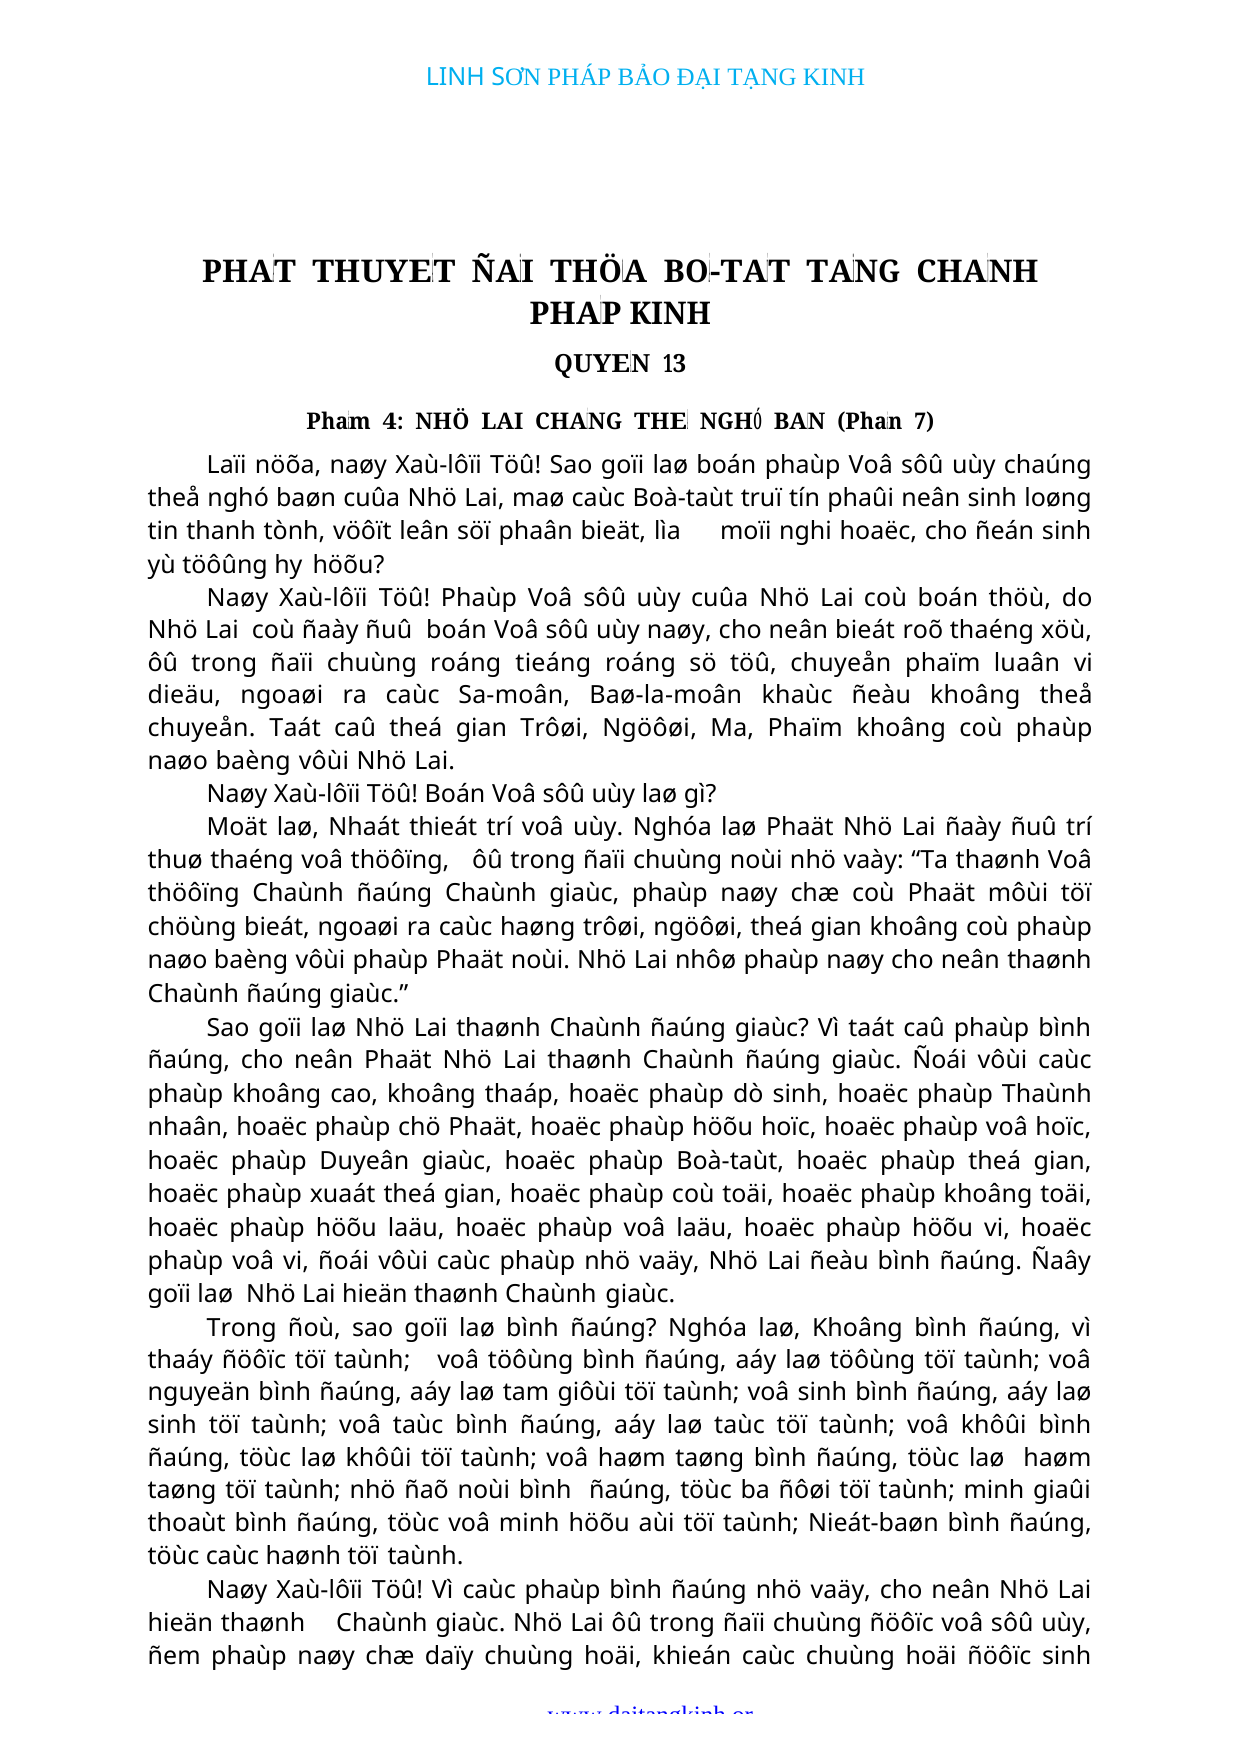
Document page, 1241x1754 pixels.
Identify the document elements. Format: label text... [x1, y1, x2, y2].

text Laïi nöõa, naøy Xaù-lôïi Töû! Sao goïi laø boán phaùp Voâ sôû uùy chaúng theå nghó baøn cuûa Nhö Lai, maø caùc Boà-taùt truï tín phaûi neân sinh loøng tin thanh tònh, vöôït leân söï phaân bieät, lìa moïi nghi hoaëc, cho ñeán sinh yù töôûng hy höõu? [147, 447, 1093, 581]
text Naøy Xaù-lôïi Töû! Boán Voâ sôû uùy laø gì? [206, 777, 1105, 809]
text Moät laø, Nhaát thieát trí voâ uùy. Nghóa laø Phaät Nhö Lai ñaày ñuû trí thuø thaéng voâ thöôïng, ôû trong ñaïi chuùng noùi nhö vaày: “Ta thaønh Voâ thöôïng Chaùnh ñaúng Chaùnh giaùc, phaùp naøy chæ coù Phaät môùi töï chöùng bieát, ngoaøi ra caùc haøng trôøi, ngöôøi, theá gian khoâng coù phaùp naøo baèng vôùi phaùp Phaät noùi. Nhö Lai nhôø phaùp naøy cho neân thaønh Chaùnh ñaúng giaùc.” [147, 809, 1093, 1009]
title PHAÄT THUYEÁT ÑAÏI THÖØA BOÀ-TAÙT TAÏNG CHAÙNH PHAÙP KINH [150, 249, 1090, 334]
text Naøy Xaù-lôïi Töû! Phaùp Voâ sôû uùy cuûa Nhö Lai coù boán thöù, do Nhö Lai coù ñaày ñuû boán Voâ sôû uùy naøy, cho neân bieát roõ thaéng xöù, ôû trong ñaïi chuùng roáng tieáng roáng sö töû, chuyeån phaïm luaân vi dieäu, ngoaøi ra caùc Sa-moân, Baø-la-moân khaùc ñeàu khoâng theå chuyeån. Taát caû theá gian Trôøi, Ngöôøi, Ma, Phaïm khoâng coù phaùp naøo baèng vôùi Nhö Lai. [147, 581, 1092, 777]
text Sao goïi laø Nhö Lai thaønh Chaùnh ñaúng giaùc? Vì taát caû phaùp bình ñaúng, cho neân Phaät Nhö Lai thaønh Chaùnh ñaúng giaùc. Ñoái vôùi caùc phaùp khoâng cao, khoâng thaáp, hoaëc phaùp dò sinh, hoaëc phaùp Thaùnh nhaân, hoaëc phaùp chö Phaät, hoaëc phaùp höõu hoïc, hoaëc phaùp voâ hoïc, hoaëc phaùp Duyeân giaùc, hoaëc phaùp Boà-taùt, hoaëc phaùp theá gian, hoaëc phaùp xuaát theá gian, hoaëc phaùp coù toäi, hoaëc phaùp khoâng toäi, hoaëc phaùp höõu laäu, hoaëc phaùp voâ laäu, hoaëc phaùp höõu vi, hoaëc phaùp voâ vi, ñoái vôùi caùc phaùp nhö vaäy, Nhö Lai ñeàu bình ñaúng. Ñaây goïi laø Nhö Lai hieän thaønh Chaùnh giaùc. [147, 1009, 1093, 1310]
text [147, 1572, 1093, 1672]
text Trong ñoù, sao goïi laø bình ñaúng? Nghóa laø, Khoâng bình ñaúng, vì thaáy ñöôïc töï taùnh; voâ töôùng bình ñaúng, aáy laø töôùng töï taùnh; voâ nguyeän bình ñaúng, aáy laø tam giôùi töï taùnh; voâ sinh bình ñaúng, aáy laø sinh töï taùnh; voâ taùc bình ñaúng, aáy laø taùc töï taùnh; voâ khôûi bình ñaúng, töùc laø khôûi töï taùnh; voâ haøm taøng bình ñaúng, töùc laø haøm taøng töï taùnh; nhö ñaõ noùi bình ñaúng, töùc ba ñôøi töï taùnh; minh giaûi thoaùt bình ñaúng, töùc voâ minh höõu aùi töï taùnh; Nieát-baøn bình ñaúng, töùc caùc haønh töï taùnh. [147, 1310, 1093, 1572]
text QUYEÅN 13 [150, 346, 1090, 380]
text Phaåm 4: NHÖ LAI CHAÚNG THEÅ NGHÓ BAØN (Phaàn 7) [150, 405, 1090, 436]
